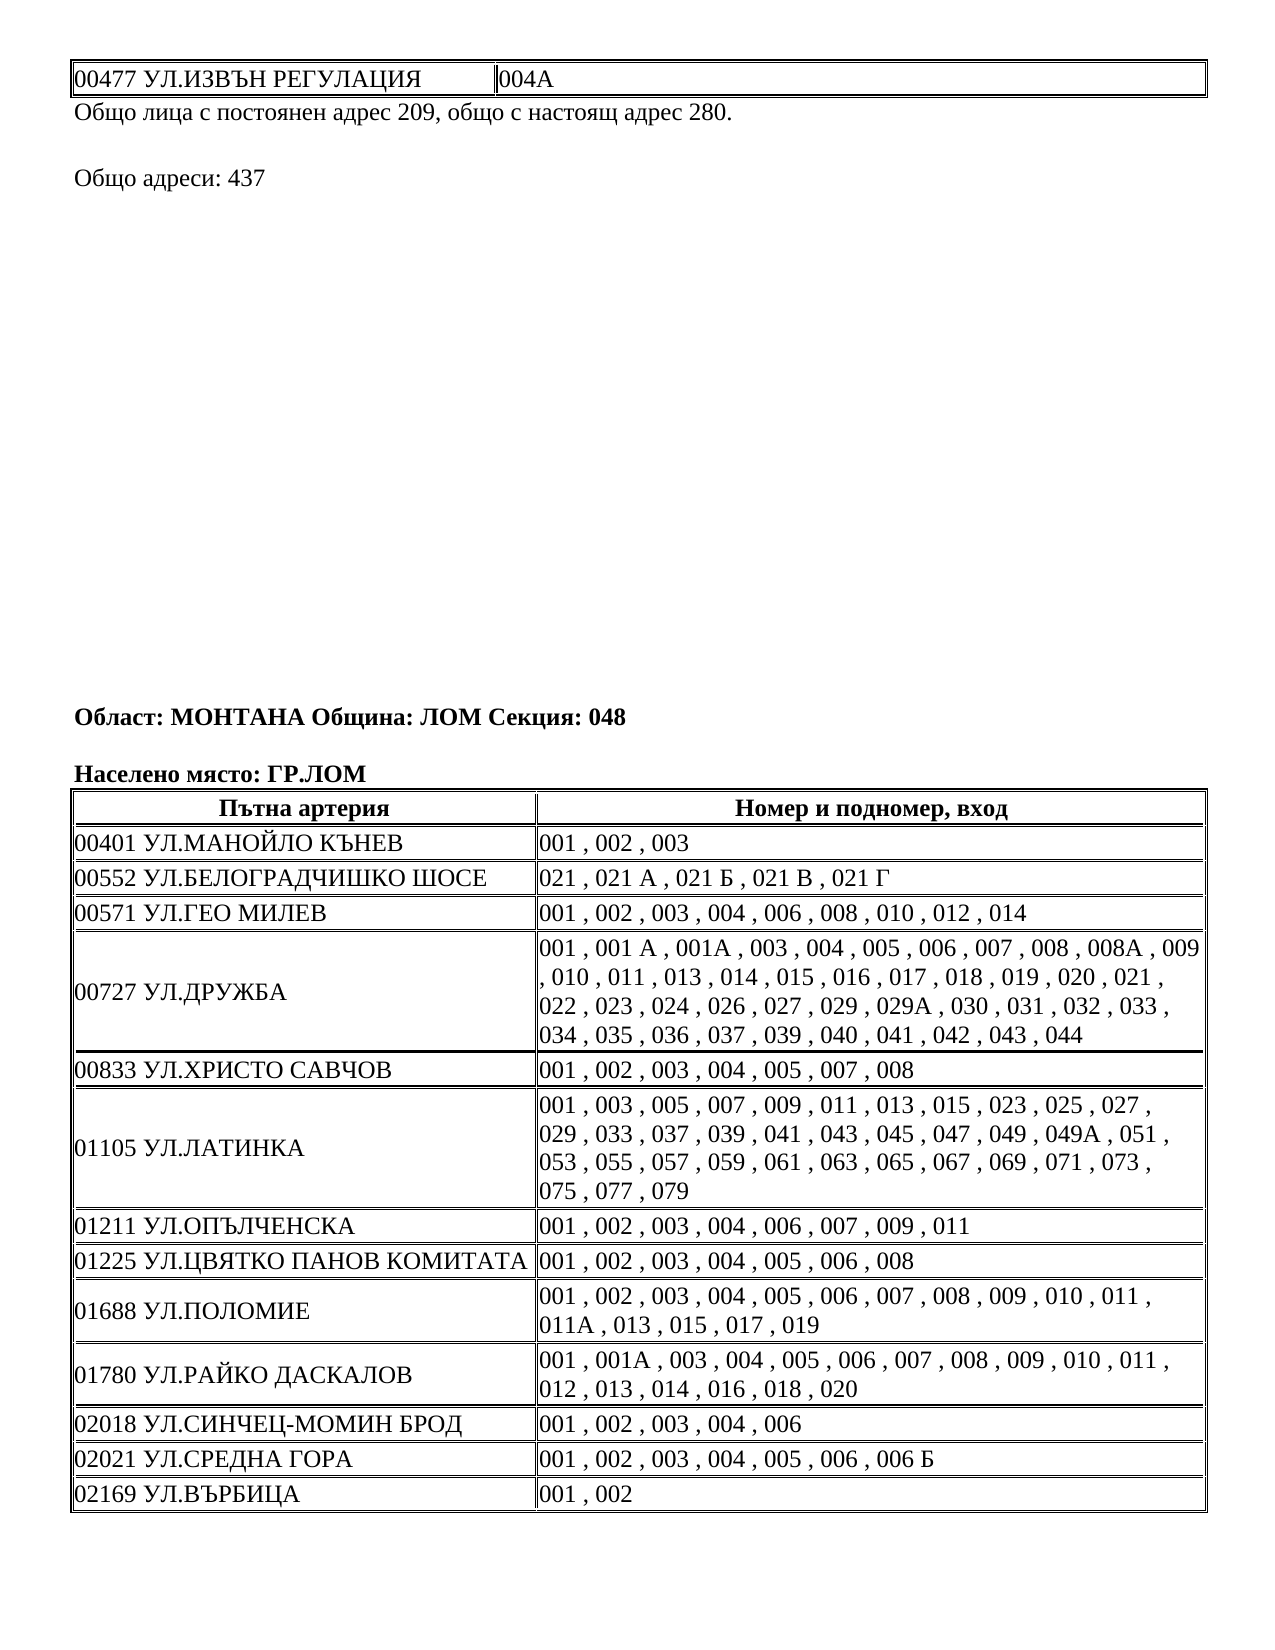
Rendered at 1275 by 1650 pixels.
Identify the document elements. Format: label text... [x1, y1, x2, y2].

table_cell 02169 УЛ.ВЪРБИЦА [74, 1475, 537, 1510]
table_cell 001 , 002 , 003 [538, 823, 1205, 858]
table_header Номер и подномер, вход [537, 792, 1205, 823]
table_cell 001 , 002 [537, 1475, 1205, 1510]
table_cell 02018 УЛ.СИНЧЕЦ-МОМИН БРОД [74, 1404, 535, 1439]
table_header Пътна артерия [74, 792, 537, 823]
text Област: МОНТАНА Община: ЛОМ Секция: 048 Населено място: ГР.ЛОМ [74, 702, 1196, 788]
table_cell 01688 УЛ.ПОЛОМИЕ [72, 1277, 537, 1341]
table_cell 001 , 002 , 003 , 004 , 006 [538, 1404, 1205, 1439]
table_cell 021 , 021 А , 021 Б , 021 В , 021 Г [538, 859, 1205, 893]
table_cell 00401 УЛ.МАНОЙЛО КЪНЕВ [74, 823, 535, 858]
table_cell 001 , 002 , 003 , 004 , 005 , 006 , 008 [537, 1242, 1206, 1277]
table_cell 001 , 002 , 003 , 004 , 006 , 008 , 010 , 012 , 014 [538, 894, 1205, 929]
table_cell 001 , 002 , 003 , 004 , 006 , 007 , 009 , 011 [538, 1206, 1205, 1242]
table_cell 001 , 002 , 003 , 004 , 005 , 007 , 008 [538, 1050, 1205, 1085]
table_cell 00727 УЛ.ДРУЖБА [72, 929, 537, 1050]
table_cell 001 , 002 , 003 , 004 , 005 , 006 , 006 Б [538, 1440, 1205, 1474]
table_cell 001 , 003 , 005 , 007 , 009 , 011 , 013 , 015 , 023 , 025 , 027 , 029 , 033 , 037 , 039 , 041 , 043 , 045 , 047 , 049 , 049А , 051 , 053 , 055 , 057 , 059 , 061 , 063 , 065 , 067 , 069 , 071 , 073 , 075 , 077 , 079 [538, 1085, 1205, 1206]
text Общо лица с постоянен адрес 209, общо с настоящ адрес 280. Общо адреси: 437 [74, 98, 1196, 192]
table_cell 00833 УЛ.ХРИСТО САВЧОВ [74, 1050, 535, 1085]
table_cell 01211 УЛ.ОПЪЛЧЕНСКА [74, 1206, 535, 1242]
table_cell 00552 УЛ.БЕЛОГРАДЧИШКО ШОСЕ [74, 859, 535, 893]
table_cell 02021 УЛ.СРЕДНА ГОРА [74, 1440, 535, 1474]
table_cell 001 , 002 , 003 , 004 , 005 , 006 , 007 , 008 , 009 , 010 , 011 , 011А , 013 , 015 , 017 , 019 [537, 1277, 1206, 1341]
table_cell 001 , 001 А , 001А , 003 , 004 , 005 , 006 , 007 , 008 , 008А , 009 , 010 , 011 , 013 , 014 , 015 , 016 , 017 , 018 , 019 , 020 , 021 , 022 , 023 , 024 , 026 , 027 , 029 , 029А , 030 , 031 , 032 , 033 , 034 , 035 , 036 , 037 , 039 , 040 , 041 , 042 , 043 , 044 [537, 929, 1206, 1050]
table_cell 01780 УЛ.РАЙКО ДАСКАЛОВ [72, 1341, 537, 1404]
table_cell 00477 УЛ.ИЗВЪН РЕГУЛАЦИЯ [74, 61, 496, 94]
table_cell 004А [496, 63, 1205, 94]
table_cell 00571 УЛ.ГЕО МИЛЕВ [74, 894, 535, 929]
table_cell 01225 УЛ.ЦВЯТКО ПАНОВ КОМИТАТА [72, 1242, 537, 1277]
table_cell 01105 УЛ.ЛАТИНКА [74, 1085, 535, 1206]
table_cell 001 , 001А , 003 , 004 , 005 , 006 , 007 , 008 , 009 , 010 , 011 , 012 , 013 , 014 , 016 , 018 , 020 [537, 1341, 1206, 1404]
